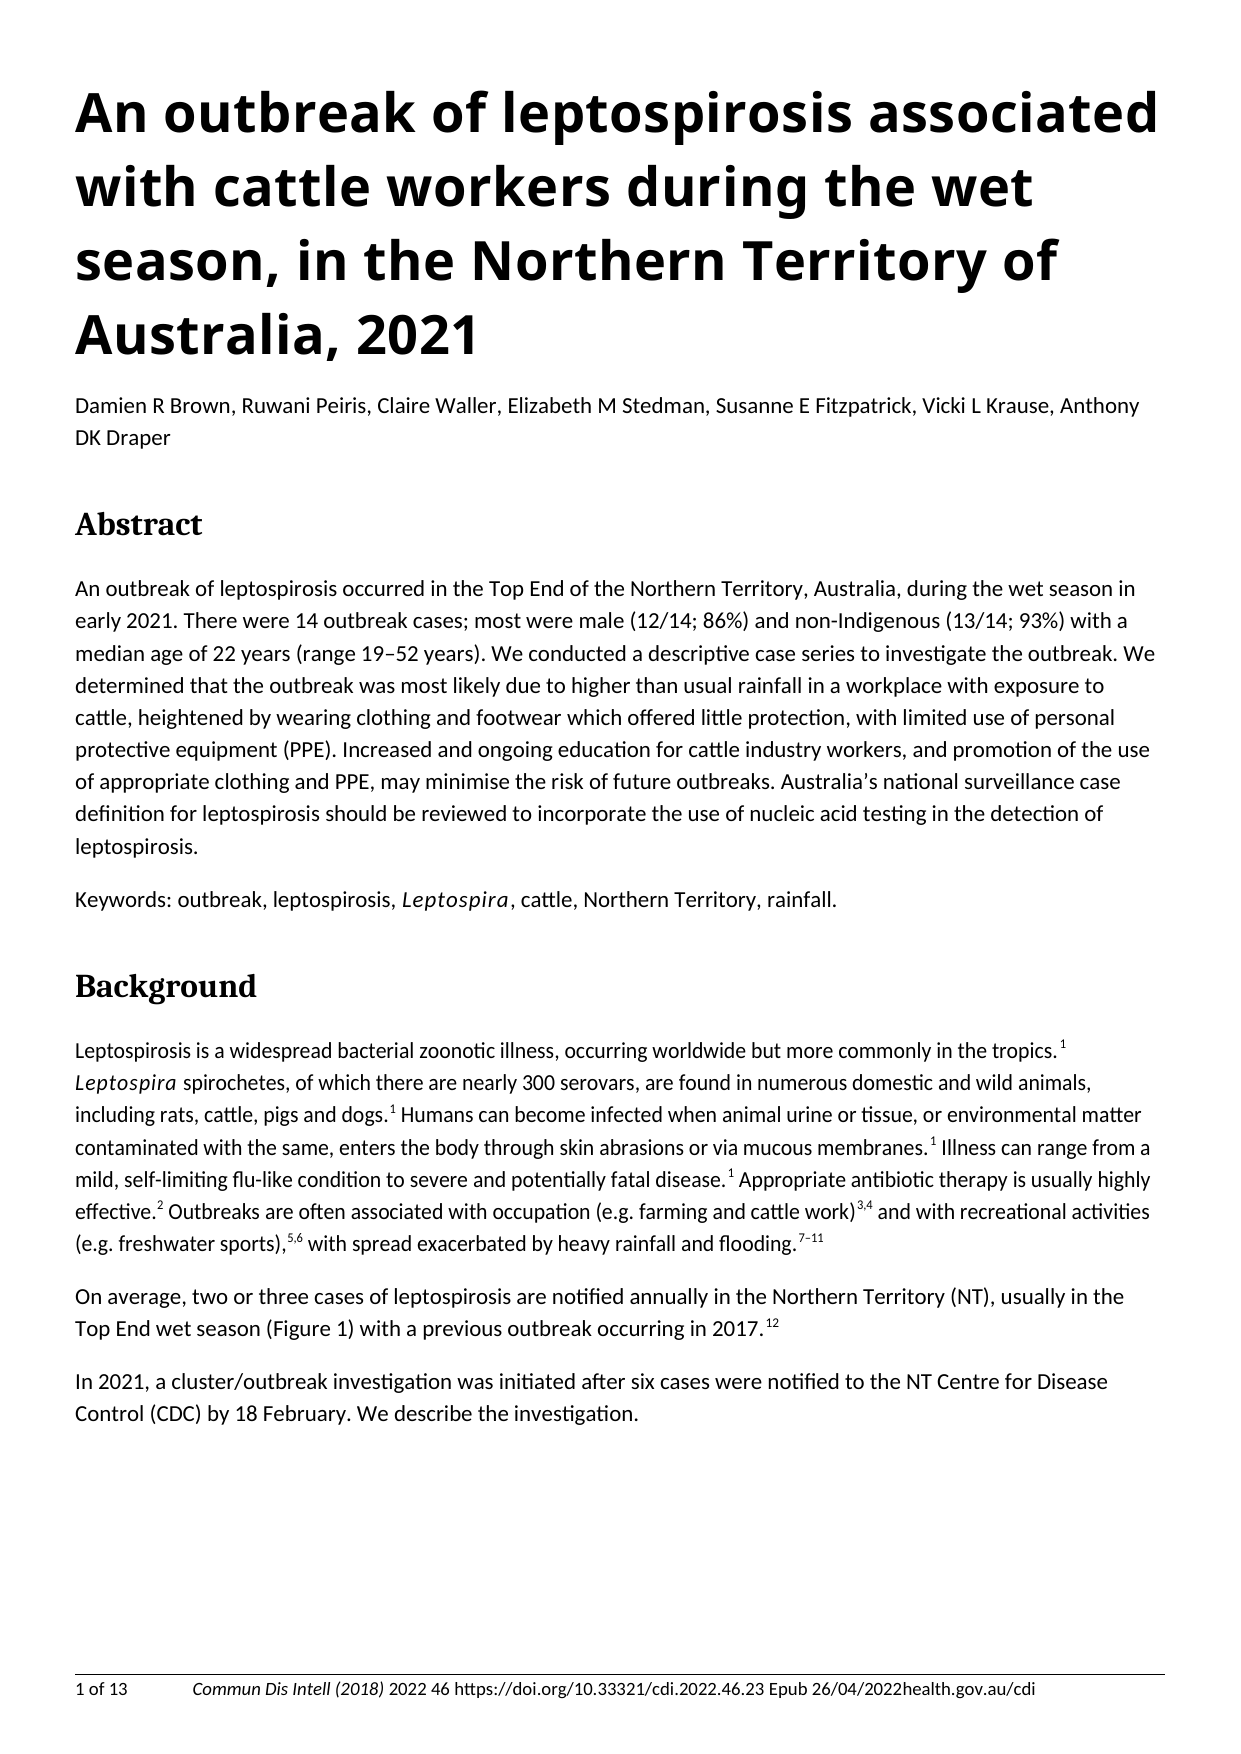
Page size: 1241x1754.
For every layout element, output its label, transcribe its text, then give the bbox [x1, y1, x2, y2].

text In 2021, a cluster/outbreak investigation was initiated after six cases were notified to the NT Centre for Disease Control (CDC) by 18 February. We describe the investigation. [75, 1367, 1165, 1428]
title An outbreak of leptospirosis associated with cattle workers during the wet season, in the Northern Territory of Australia, 2021 [75, 75, 1165, 370]
subtitle Background [75, 967, 1165, 1005]
text Leptospirosis is a widespread bacterial zoonotic illness, occurring worldwide but more commonly in the tropics.1 Leptospira spirochetes, of which there are nearly 300 serovars, are found in numerous domestic and wild animals, including rats, cattle, pigs and dogs.1 Humans can become infected when animal urine or tissue, or environmental matter contaminated with the same, enters the body through skin abrasions or via mucous membranes.1 Illness can range from a mild, self-limiting flu-like condition to severe and potentially fatal disease.1 Appropriate antibiotic therapy is usually highly effective.2 Outbreaks are often associated with occupation (e.g. farming and cattle work)3,4 and with recreational activities (e.g. freshwater sports),5,6 with spread exacerbated by heavy rainfall and flooding.7–11 [75, 1036, 1165, 1257]
text On average, two or three cases of leptospirosis are notified annually in the Northern Territory (NT), usually in the Top End wet season (Figure 1) with a previous outbreak occurring in 2017.12 [75, 1282, 1165, 1342]
text Keywords: outbreak, leptospirosis, Leptospira, cattle, Northern Territory, rainfall. [75, 885, 1165, 913]
text Damien R Brown, Ruwani Peiris, Claire Waller, Elizabeth M Stedman, Susanne E Fitzpatrick, Vicki L Krause, Anthony DK Draper [75, 391, 1165, 451]
subtitle Abstract [75, 505, 1165, 543]
text An outbreak of leptospirosis occurred in the Top End of the Northern Territory, Australia, during the wet season in early 2021. There were 14 outbreak cases; most were male (12/14; 86%) and non-Indigenous (13/14; 93%) with a median age of 22 years (range 19–52 years). We conducted a descriptive case series to investigate the outbreak. We determined that the outbreak was most likely due to higher than usual rainfall in a workplace with exposure to cattle, heightened by wearing clothing and footwear which offered little protection, with limited use of personal protective equipment (PPE). Increased and ongoing education for cattle industry workers, and promotion of the use of appropriate clothing and PPE, may minimise the risk of future outbreaks. Australia’s national surveillance case definition for leptospirosis should be reviewed to incorporate the use of nucleic acid testing in the detection of leptospirosis. [75, 574, 1165, 860]
